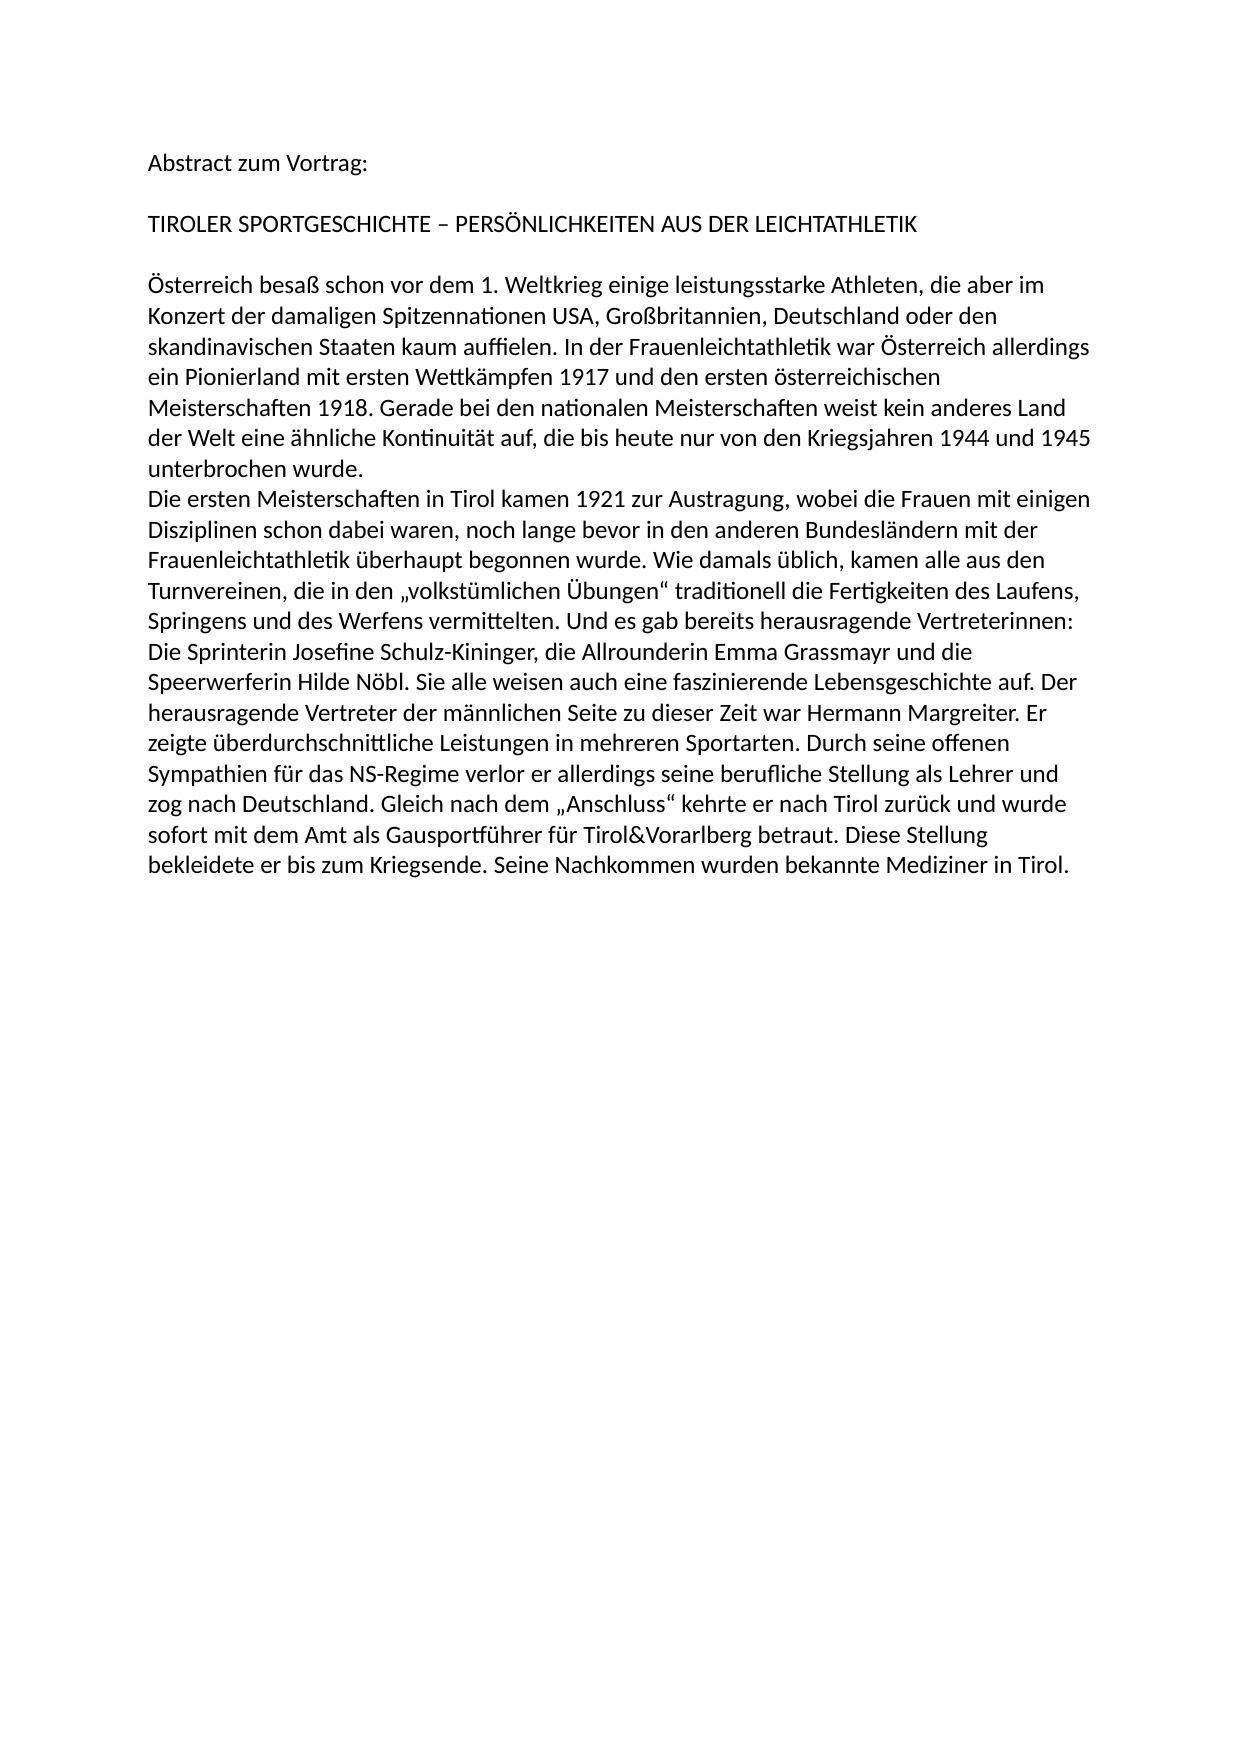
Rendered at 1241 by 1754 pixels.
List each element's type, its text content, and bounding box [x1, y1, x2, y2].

text Österreich besaß schon vor dem 1. Weltkrieg einige leistungsstarke Athleten, die aber im Konzert der damaligen Spitzennationen USA, Großbritannien, Deutschland oder den skandinavischen Staaten kaum auffielen. In der Frauenleichtathletik war Österreich allerdings ein Pionierland mit ersten Wettkämpfen 1917 und den ersten österreichischen Meisterschaften 1918. Gerade bei den nationalen Meisterschaften weist kein anderes Land der Welt eine ähnliche Kontinuität auf, die bis heute nur von den Kriegsjahren 1944 und 1945 unterbrochen wurde. [148, 270, 1093, 483]
text Die ersten Meisterschaften in Tirol kamen 1921 zur Austragung, wobei die Frauen mit einigen Disziplinen schon dabei waren, noch lange bevor in den anderen Bundesländern mit der Frauenleichtathletik überhaupt begonnen wurde. Wie damals üblich, kamen alle aus den Turnvereinen, die in den „volkstümlichen Übungen“ traditionell die Fertigkeiten des Laufens, Springens und des Werfens vermittelten. Und es gab bereits herausragende Vertreterinnen: Die Sprinterin Josefine Schulz-Kininger, die Allrounderin Emma Grassmayr und die Speerwerferin Hilde Nöbl. Sie alle weisen auch eine faszinierende Lebensgeschichte auf. Der herausragende Vertreter der männlichen Seite zu dieser Zeit war Hermann Margreiter. Er zeigte überdurchschnittliche Leistungen in mehreren Sportarten. Durch seine offenen Sympathien für das NS-Regime verlor er allerdings seine berufliche Stellung als Lehrer und zog nach Deutschland. Gleich nach dem „Anschluss“ kehrte er nach Tirol zurück und wurde sofort mit dem Amt als Gausportführer für Tirol&Vorarlberg betraut. Diese Stellung bekleidete er bis zum Kriegsende. Seine Nachkommen wurden bekannte Mediziner in Tirol. [148, 483, 1093, 880]
text Abstract zum Vortrag: [148, 148, 1093, 178]
text TIROLER SPORTGESCHICHTE – PERSÖNLICHKEITEN AUS DER LEICHTATHLETIK [148, 209, 1093, 239]
